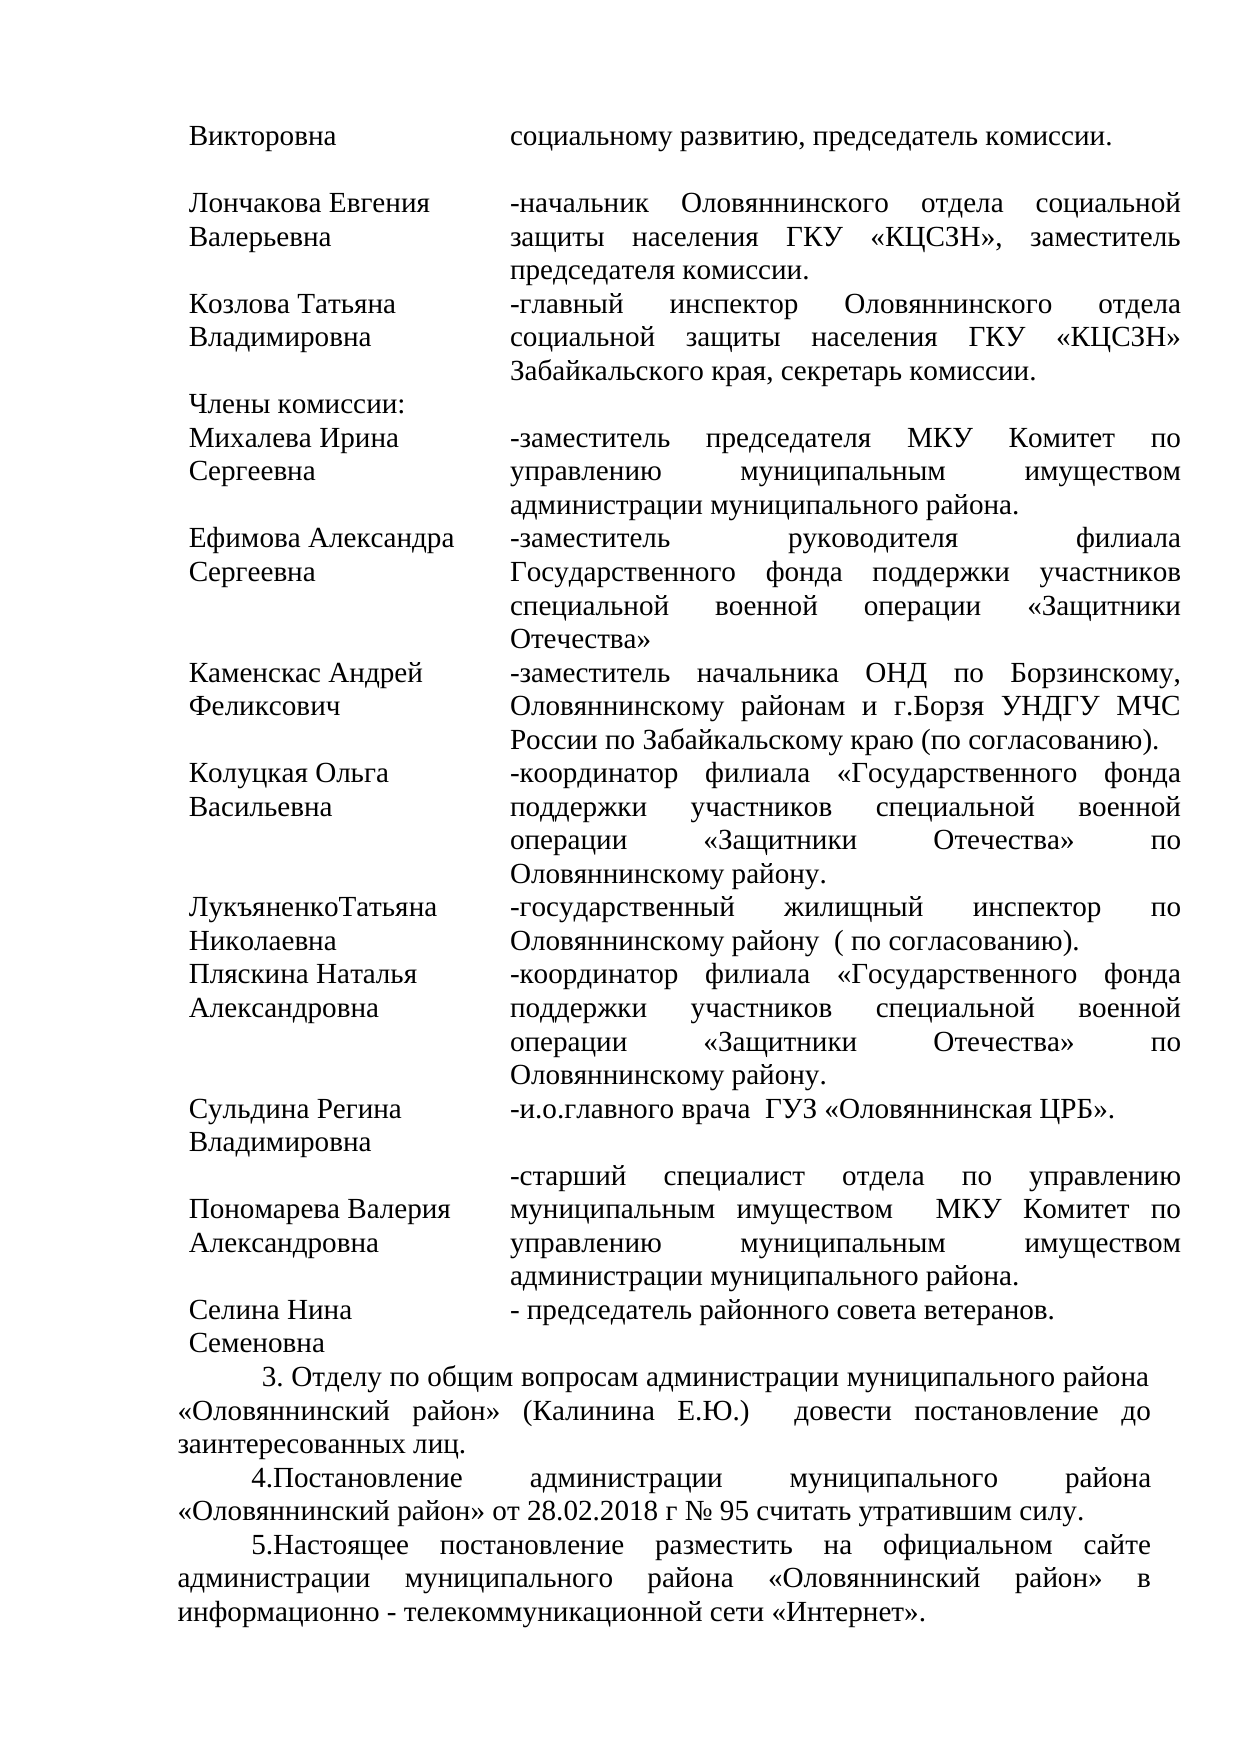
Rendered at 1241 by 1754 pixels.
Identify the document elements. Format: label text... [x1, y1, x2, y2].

table_cell -заместитель начальника ОНД по Борзинскому, Оловяннинскому районам и г.Борзя УНДГУ МЧС России по Забайкальскому краю (по согласованию). -координатор филиала «Государственного фонда поддержки участников специальной военной операции «Защитники Отечества» по Оловяннинскому району. -государственный жилищный инспектор по Оловяннинскому району ( по согласованию). -координатор филиала «Государственного фонда поддержки участников специальной военной операции «Защитники Отечества» по Оловяннинскому району. -и.о.главного врача ГУЗ «Оловяннинская ЦРБ». -старший специалист отдела по управлению муниципальным имуществом МКУ Комитет по управлению муниципальным имуществом администрации муниципального района. [499, 655, 1192, 1292]
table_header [499, 118, 1192, 655]
text 3. Отделу по общим вопросам администрации муниципального района «Оловяннинский район» (Калинина Е.Ю.) довести постановление до заинтересованных лиц. [177, 1359, 1152, 1460]
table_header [177, 118, 498, 655]
table_cell - председатель районного совета ветеранов. [499, 1292, 1192, 1359]
text 5.Настоящее постановление разместить на официальном сайте администрации муниципального района «Оловяннинский район» в информационно - телекоммуникационной сети «Интернет». [177, 1527, 1152, 1627]
table_cell Селина Нина Семеновна [177, 1292, 498, 1359]
text 4.Постановление администрации муниципального района «Оловяннинский район» от 28.02.2018 г № 95 считать утратившим силу. [177, 1460, 1152, 1527]
table_cell Каменскас Андрей Феликсович Колуцкая Ольга Васильевна ЛукъяненкоТатьяна Николаевна Пляскина Наталья Александровна Сульдина Регина Владимировна Пономарева Валерия Александровна [177, 655, 498, 1292]
